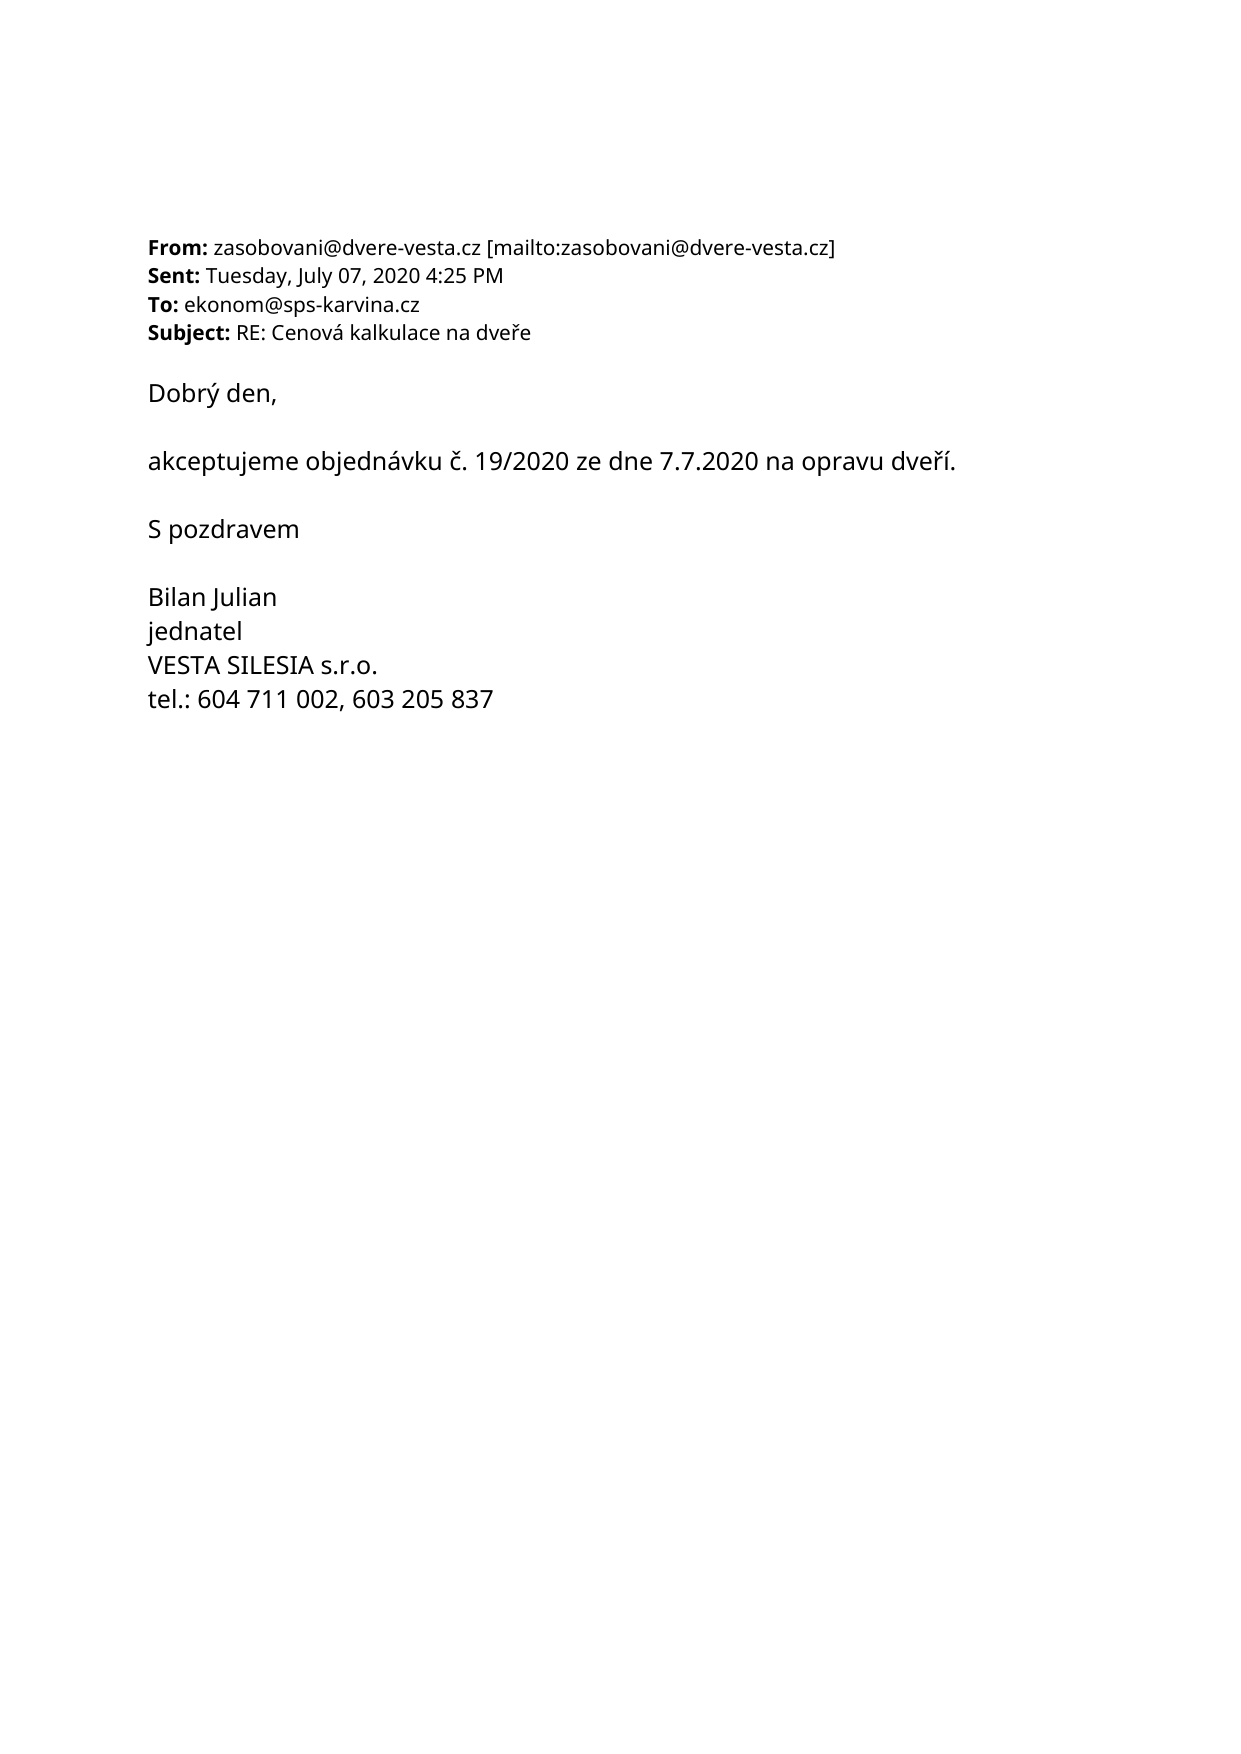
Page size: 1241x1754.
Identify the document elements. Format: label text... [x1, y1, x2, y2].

text From: zasobovani@dvere-vesta.cz [mailto:zasobovani@dvere-vesta.cz] Sent: Tuesday, July 07, 2020 4:25 PM To: ekonom@sps-karvina.cz Subject: RE: Cenová kalkulace na dveře [148, 233, 1093, 347]
text Dobrý den, akceptujeme objednávku č. 19/2020 ze dne 7.7.2020 na opravu dveří. S pozdravem Bilan Julian jednatel VESTA SILESIA s.r.o. tel.: 604 711 002, 603 205 837 [148, 375, 1093, 716]
